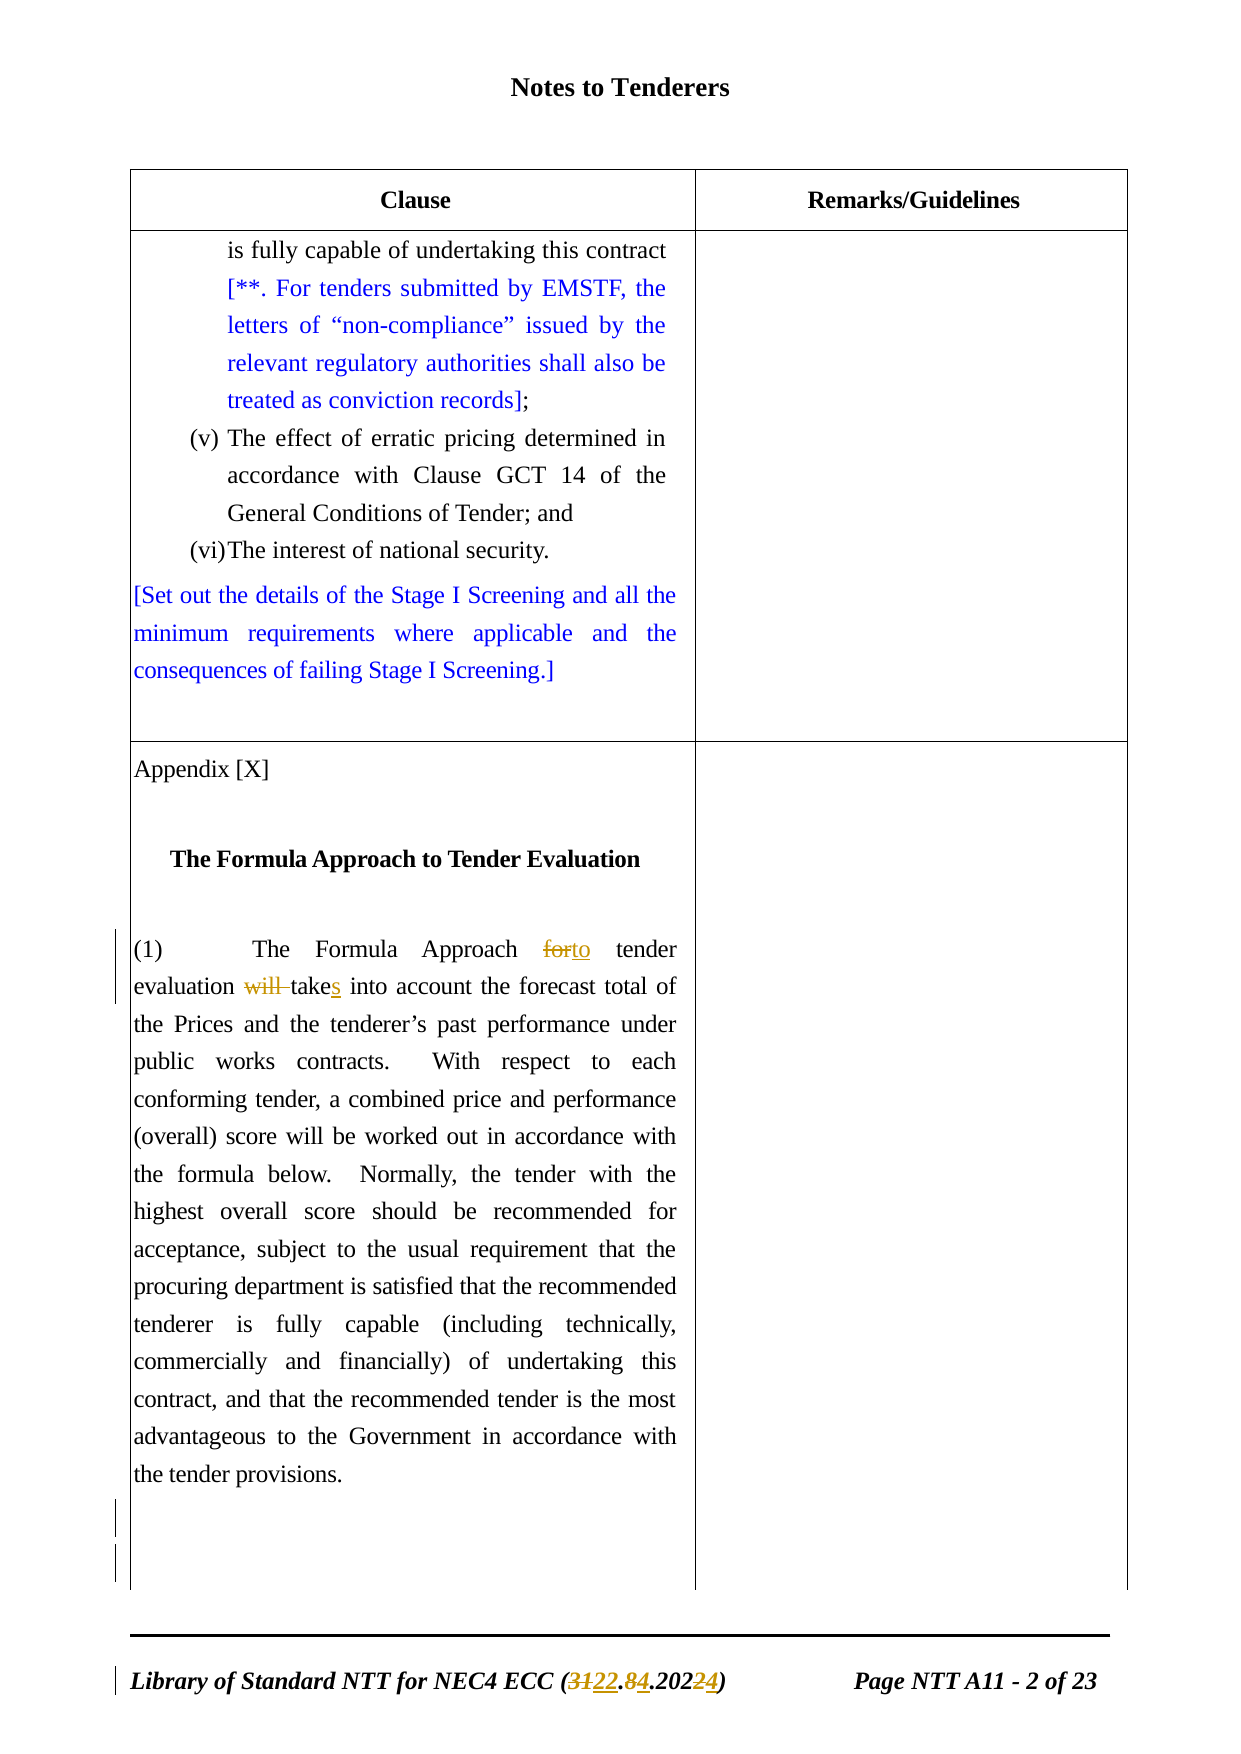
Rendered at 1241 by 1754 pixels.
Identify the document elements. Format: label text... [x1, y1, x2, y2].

table_header Remarks/Guidelines [696, 170, 1127, 230]
table_header Clause [131, 170, 695, 230]
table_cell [131, 231, 695, 741]
table_cell [696, 742, 1127, 1589]
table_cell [696, 231, 1127, 741]
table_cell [131, 742, 695, 1589]
